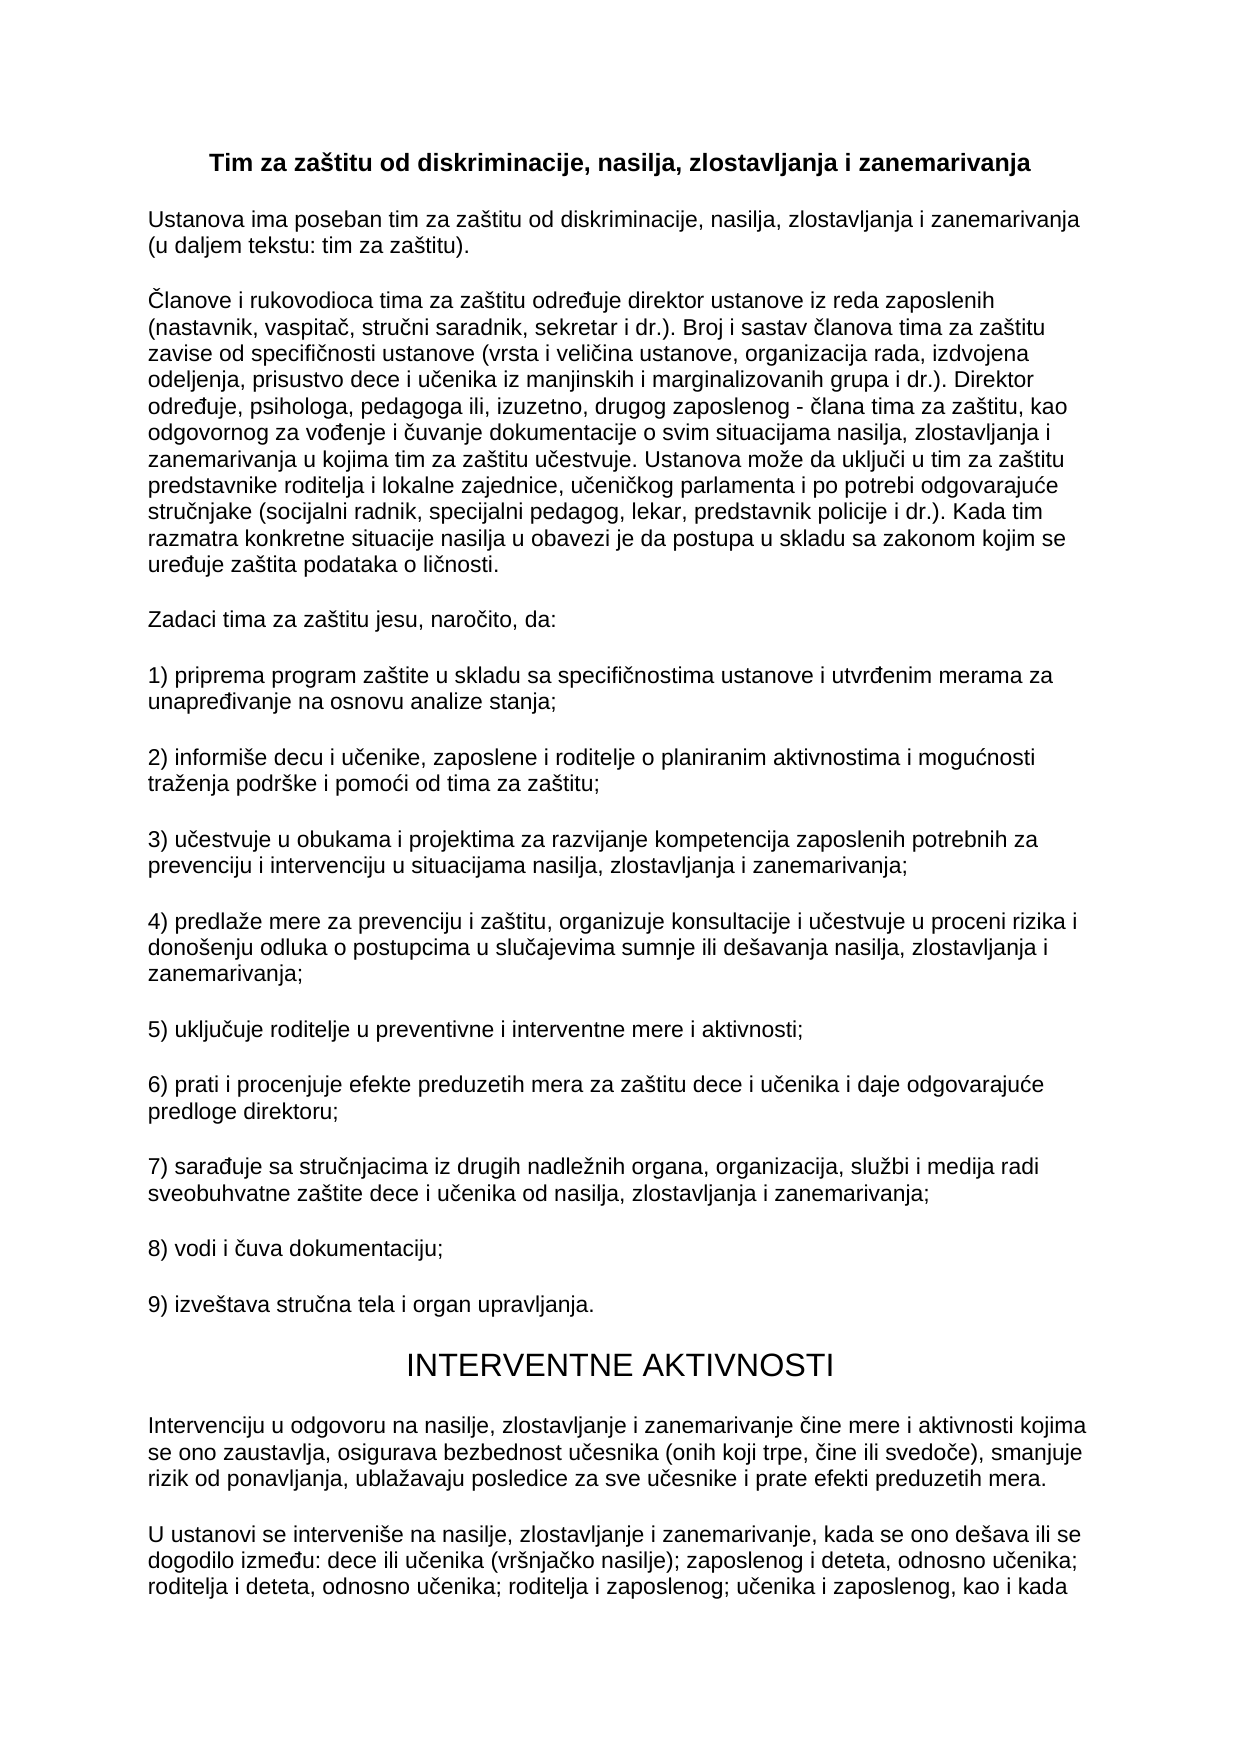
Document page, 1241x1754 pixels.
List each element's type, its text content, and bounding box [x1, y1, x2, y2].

text Ustanova ima poseban tim za zaštitu od diskriminacije, nasilja, zlostavljanja i zanemarivanja (u daljem tekstu: tim za zaštitu). [148, 206, 1093, 258]
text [148, 1521, 1093, 1600]
text Intervenciju u odgovoru na nasilje, zlostavljanje i zanemarivanje čine mere i aktivnosti kojima se ono zaustavlja, osigurava bezbednost učesnika (onih koji trpe, čine ili svedoče), smanjuje rizik od ponavljanja, ublažavaju posledice za sve učesnike i prate efekti preduzetih mera. [148, 1412, 1093, 1491]
text 7) sarađuje sa stručnjacima iz drugih nadležnih organa, organizacija, službi i medija radi sveobuhvatne zaštite dece i učenika od nasilja, zlostavljanja i zanemarivanja; [148, 1153, 1093, 1206]
text Zadaci tima za zaštitu jesu, naročito, da: [148, 606, 1093, 633]
text 4) predlaže mere za prevenciju i zaštitu, organizuje konsultacije i učestvuje u proceni rizika i donošenju odluka o postupcima u slučajevima sumnje ili dešavanja nasilja, zlostavljanja i zanemarivanja; [148, 908, 1093, 987]
text 8) vodi i čuva dokumentaciju; [148, 1235, 1093, 1261]
text 2) informiše decu i učenike, zaposlene i roditelje o planiranim aktivnostima i mogućnosti traženja podrške i pomoći od tima za zaštitu; [148, 744, 1093, 797]
text 6) prati i procenjuje efekte preduzetih mera za zaštitu dece i učenika i daje odgovarajuće predloge direktoru; [148, 1071, 1093, 1124]
text Članove i rukovodioca tima za zaštitu određuje direktor ustanove iz reda zaposlenih (nastavnik, vaspitač, stručni saradnik, sekretar i dr.). Broj i sastav članova tima za zaštitu zavise od specifičnosti ustanove (vrsta i veličina ustanove, organizacija rada, izdvojena odeljenja, prisustvo dece i učenika iz manjinskih i marginalizovanih grupa i dr.). Direktor određuje, psihologa, pedagoga ili, izuzetno, drugog zaposlenog - člana tima za zaštitu, kao odgovornog za vođenje i čuvanje dokumentacije o svim situacijama nasilja, zlostavljanja i zanemarivanja u kojima tim za zaštitu učestvuje. Ustanova može da uključi u tim za zaštitu predstavnike roditelja i lokalne zajednice, učeničkog parlamenta i po potrebi odgovarajuće stručnjake (socijalni radnik, specijalni pedagog, lekar, predstavnik policije i dr.). Kada tim razmatra konkretne situacije nasilja u obavezi je da postupa u skladu sa zakonom kojim se uređuje zaštita podataka o ličnosti. [148, 287, 1093, 577]
text 3) učestvuje u obukama i projektima za razvijanje kompetencija zaposlenih potrebnih za prevenciju i intervenciju u situacijama nasilja, zlostavljanja i zanemarivanja; [148, 826, 1093, 878]
text 5) uključuje roditelje u preventivne i interventne mere i aktivnosti; [148, 1016, 1093, 1042]
text 1) priprema program zaštite u skladu sa specifičnostima ustanove i utvrđenim merama za unapređivanje na osnovu analize stanja; [148, 662, 1093, 715]
text INTERVENTNE AKTIVNOSTI [148, 1346, 1093, 1383]
text 9) izveštava stručna tela i organ upravljanja. [148, 1291, 1093, 1317]
text Tim za zaštitu od diskriminacije, nasilja, zlostavljanja i zanemarivanja [148, 148, 1093, 176]
